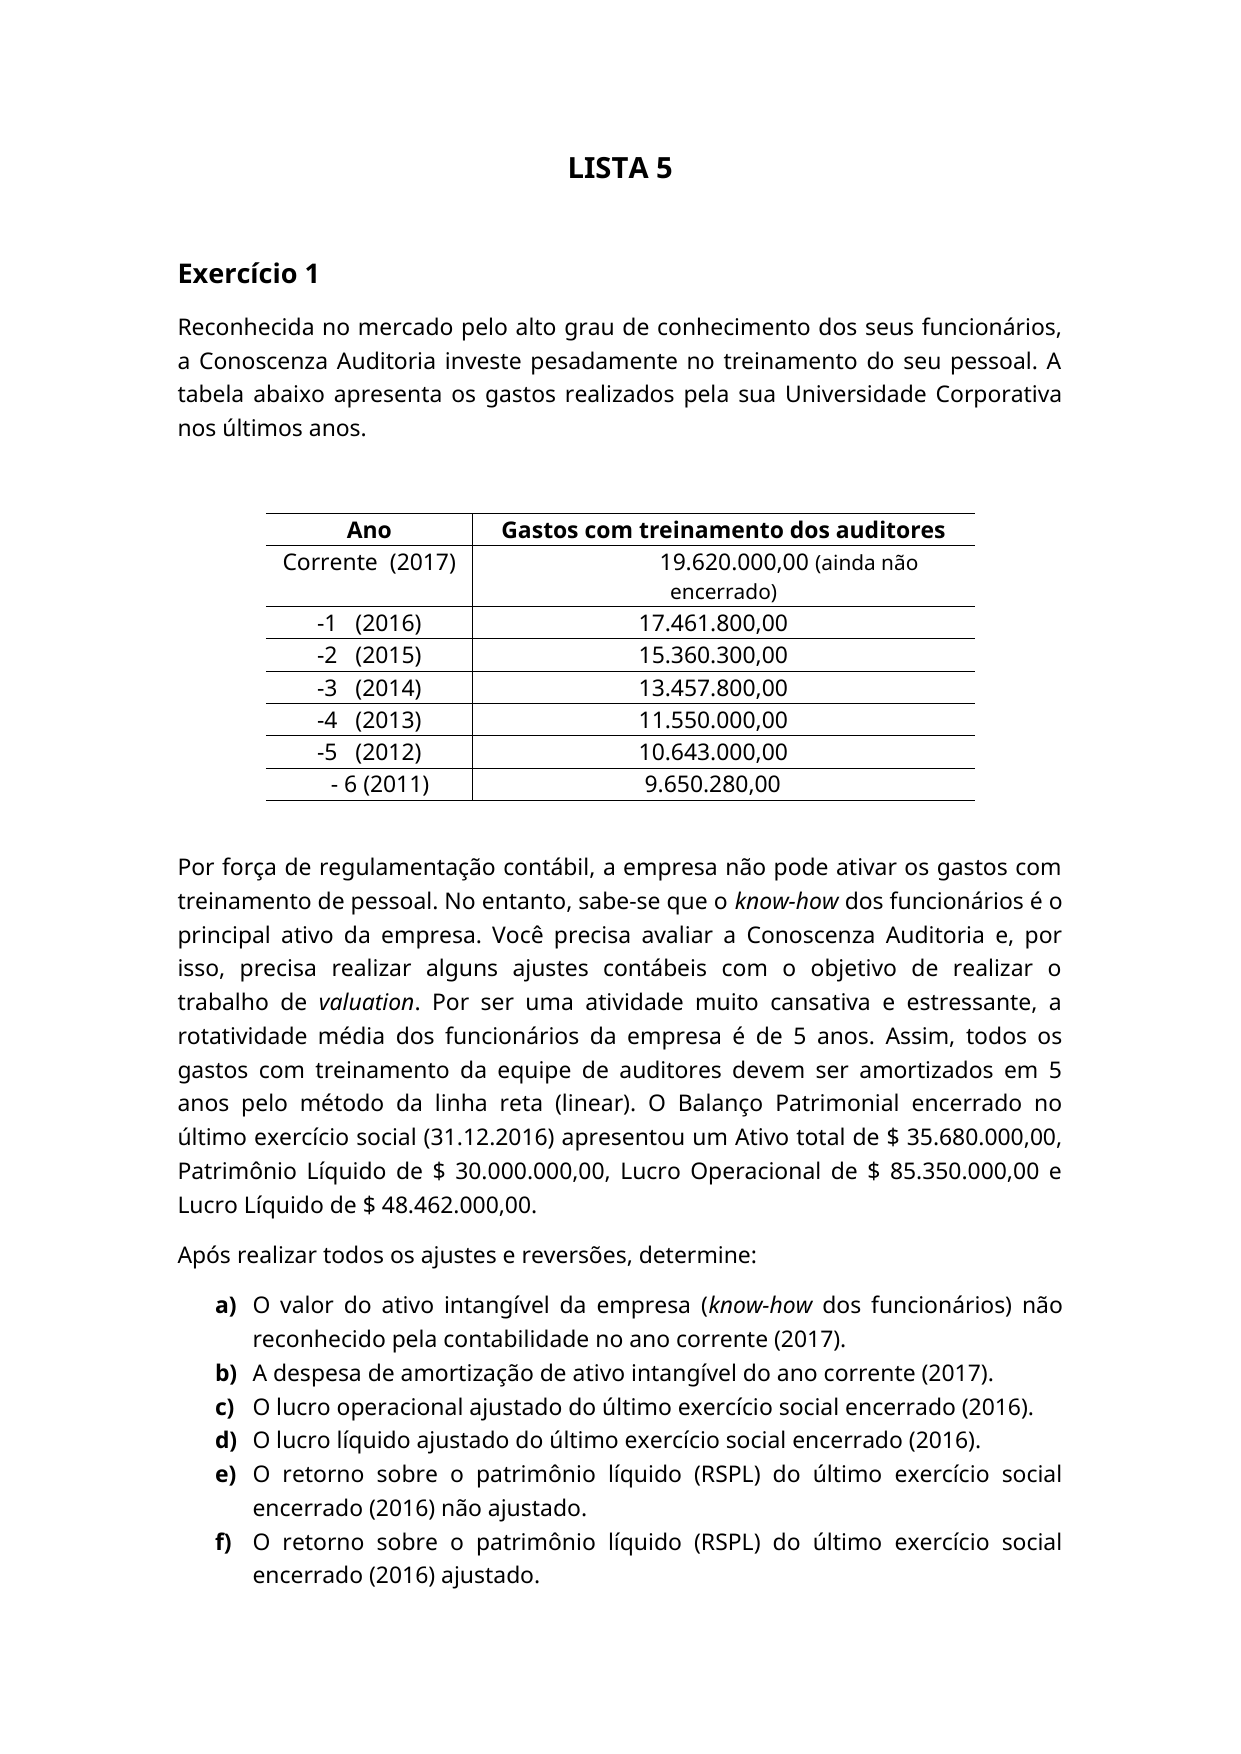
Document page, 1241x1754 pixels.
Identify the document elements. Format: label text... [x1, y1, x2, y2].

table_cell -4 (2013) [266, 704, 472, 735]
table_cell 9.650.280,00 [473, 769, 974, 800]
list O retorno sobre o patrimônio líquido (RSPL) do último exercício social encerrado (2016) ajustado. [215, 1526, 1063, 1591]
list O valor do ativo intangível da empresa (know-how dos funcionários) não reconhecido pela contabilidade no ano corrente (2017). [215, 1289, 1063, 1354]
table_cell 11.550.000,00 [473, 704, 974, 735]
text Exercício 1 [177, 254, 1063, 291]
table_cell Corrente (2017) [266, 546, 472, 606]
table_cell 10.643.000,00 [473, 736, 974, 767]
list A despesa de amortização de ativo intangível do ano corrente (2017). [215, 1357, 1063, 1388]
text Reconhecida no mercado pelo alto grau de conhecimento dos seus funcionários, a Conoscenza Auditoria investe pesadamente no treinamento do seu pessoal. A tabela abaixo apresenta os gastos realizados pela sua Universidade Corporativa nos últimos anos. [177, 311, 1063, 443]
table_cell -1 (2016) [266, 607, 472, 638]
table_header Gastos com treinamento dos auditores [473, 514, 974, 545]
list O retorno sobre o patrimônio líquido (RSPL) do último exercício social encerrado (2016) não ajustado. [215, 1458, 1063, 1523]
table_cell 19.620.000,00 (ainda não encerrado) [473, 546, 974, 606]
list O lucro operacional ajustado do último exercício social encerrado (2016). [215, 1391, 1063, 1422]
table_cell -5 (2012) [266, 736, 472, 767]
table_cell 13.457.800,00 [473, 672, 974, 703]
table_cell 17.461.800,00 [473, 607, 974, 638]
text Após realizar todos os ajustes e reversões, determine: [177, 1239, 1063, 1270]
table_cell - 6 (2011) [266, 769, 472, 800]
text LISTA 5 [177, 148, 1063, 187]
table_cell -2 (2015) [266, 639, 472, 671]
table_cell 15.360.300,00 [473, 639, 974, 671]
text Por força de regulamentação contábil, a empresa não pode ativar os gastos com treinamento de pessoal. No entanto, sabe-se que o know-how dos funcionários é o principal ativo da empresa. Você precisa avaliar a Conoscenza Auditoria e, por isso, precisa realizar alguns ajustes contábeis com o objetivo de realizar o trabalho de valuation. Por ser uma atividade muito cansativa e estressante, a rotatividade média dos funcionários da empresa é de 5 anos. Assim, todos os gastos com treinamento da equipe de auditores devem ser amortizados em 5 anos pelo método da linha reta (linear). O Balanço Patrimonial encerrado no último exercício social (31.12.2016) apresentou um Ativo total de $ 35.680.000,00, Patrimônio Líquido de $ 30.000.000,00, Lucro Operacional de $ 85.350.000,00 e Lucro Líquido de $ 48.462.000,00. [177, 851, 1063, 1220]
list O lucro líquido ajustado do último exercício social encerrado (2016). [215, 1424, 1063, 1456]
table_header Ano [266, 514, 472, 545]
table_cell -3 (2014) [266, 672, 472, 703]
